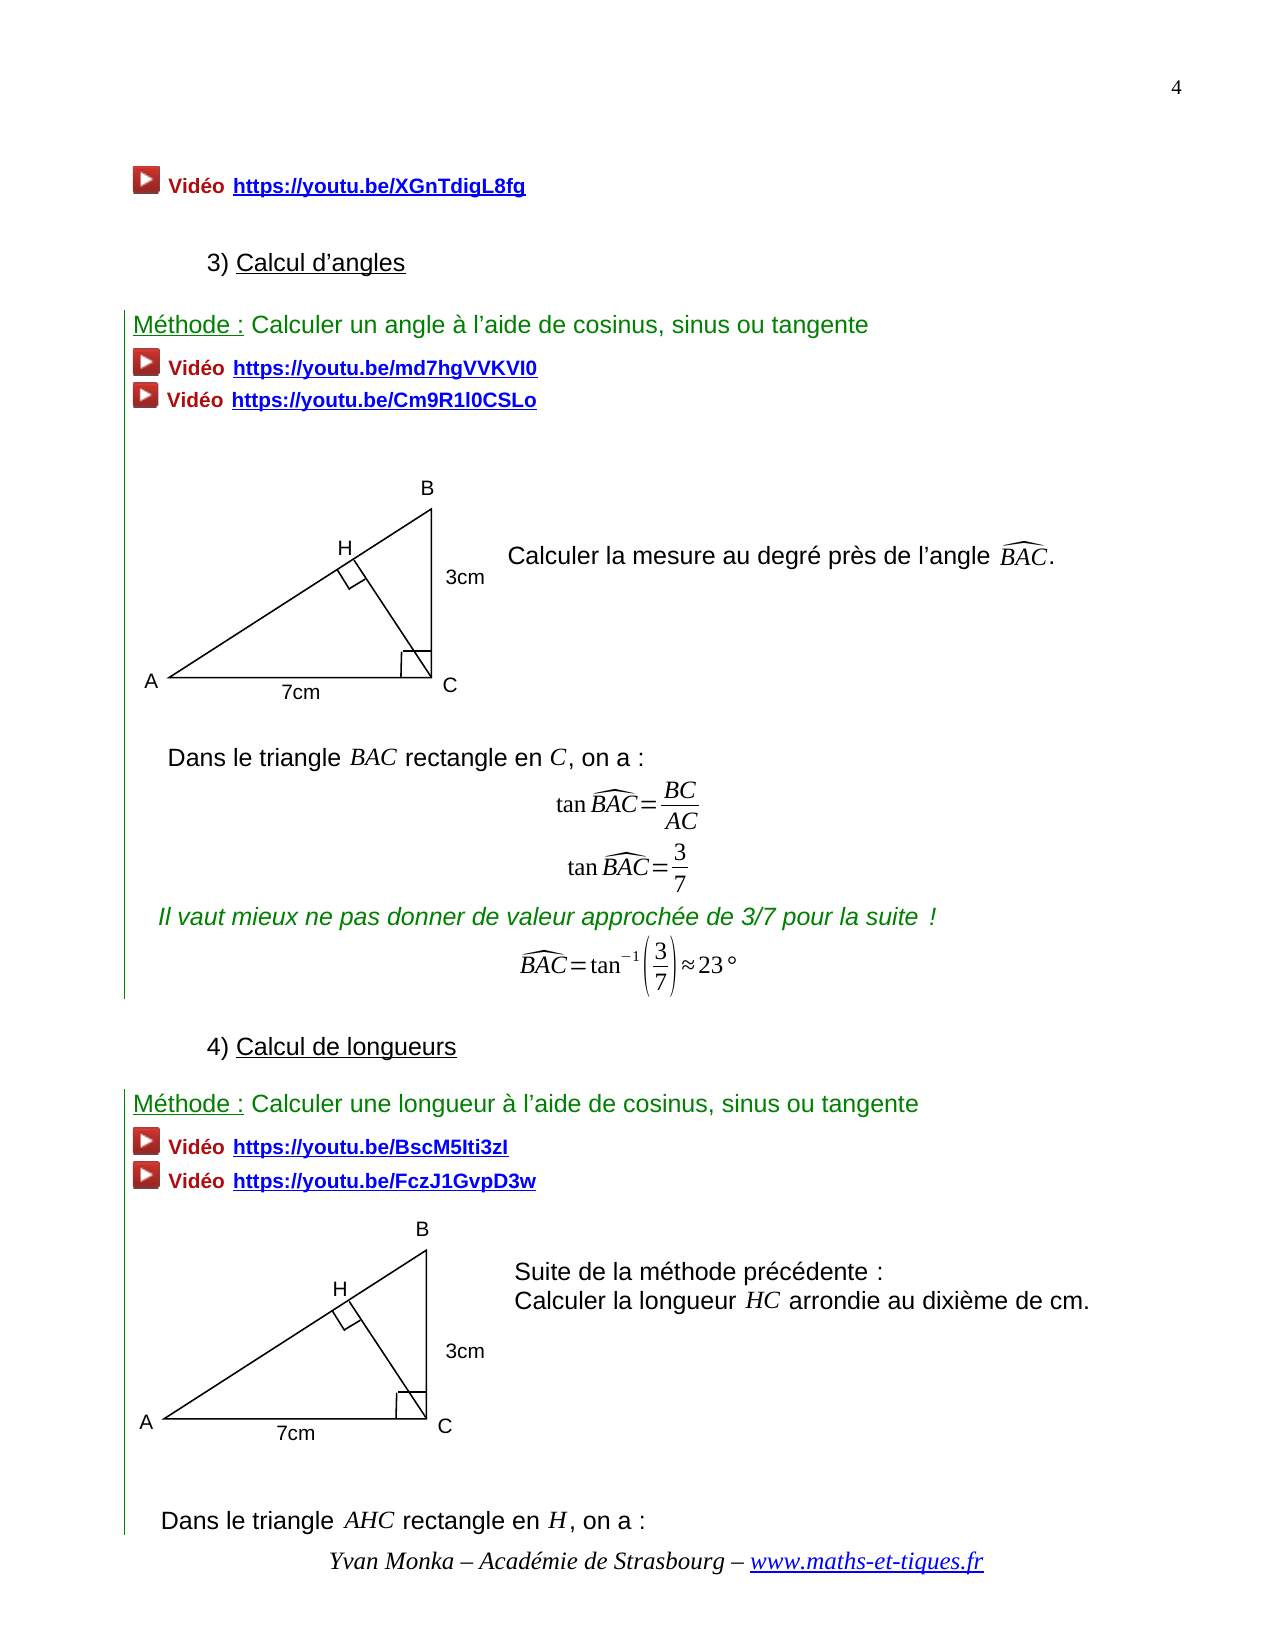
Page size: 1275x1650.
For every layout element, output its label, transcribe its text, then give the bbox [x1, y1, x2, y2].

text Il vaut mieux ne pas donner de valeur approchée de 3/7 pour la suite ! [125, 901, 1122, 930]
text Vidéo https://youtu.be/Cm9R1l0CSLo [125, 382, 1122, 416]
picture [132, 348, 160, 376]
text Vidéo https://youtu.be/FczJ1GvpD3w [125, 1161, 1122, 1195]
text Vidéo https://youtu.be/XGnTdigL8fg [133, 166, 1181, 199]
text Méthode : Calculer un angle à l’aide de cosinus, sinus ou tangente [125, 310, 1122, 339]
text Méthode : Calculer une longueur à l’aide de cosinus, sinus ou tangente [125, 1089, 1122, 1118]
text Suite de la méthode précédente : [125, 1257, 412, 1286]
text Vidéo https://youtu.be/BscM5Iti3zI [125, 1128, 1122, 1161]
picture [132, 1161, 160, 1189]
picture [132, 166, 160, 194]
text Calculer la mesure au degré près de l’angle . [125, 540, 380, 571]
text 4) Calcul de longueurs [133, 1032, 1181, 1061]
text Dans le triangle rectangle en , on a : [125, 1506, 1122, 1535]
text Calculer la mesure au degré près de l’angle . [433, 540, 1122, 571]
text Dans le triangle rectangle en , on a : [125, 743, 1122, 772]
text 3) Calcul d’angles [133, 247, 1181, 276]
text Suite de la méthode précédente : [428, 1257, 1122, 1286]
picture [132, 382, 159, 408]
text Calculer la longueur arrondie au dixième de cm. [125, 1286, 367, 1314]
text Calculer la longueur arrondie au dixième de cm. [428, 1286, 1122, 1314]
text Vidéo https://youtu.be/md7hgVVKVI0 [125, 349, 1122, 382]
picture [132, 1127, 160, 1155]
